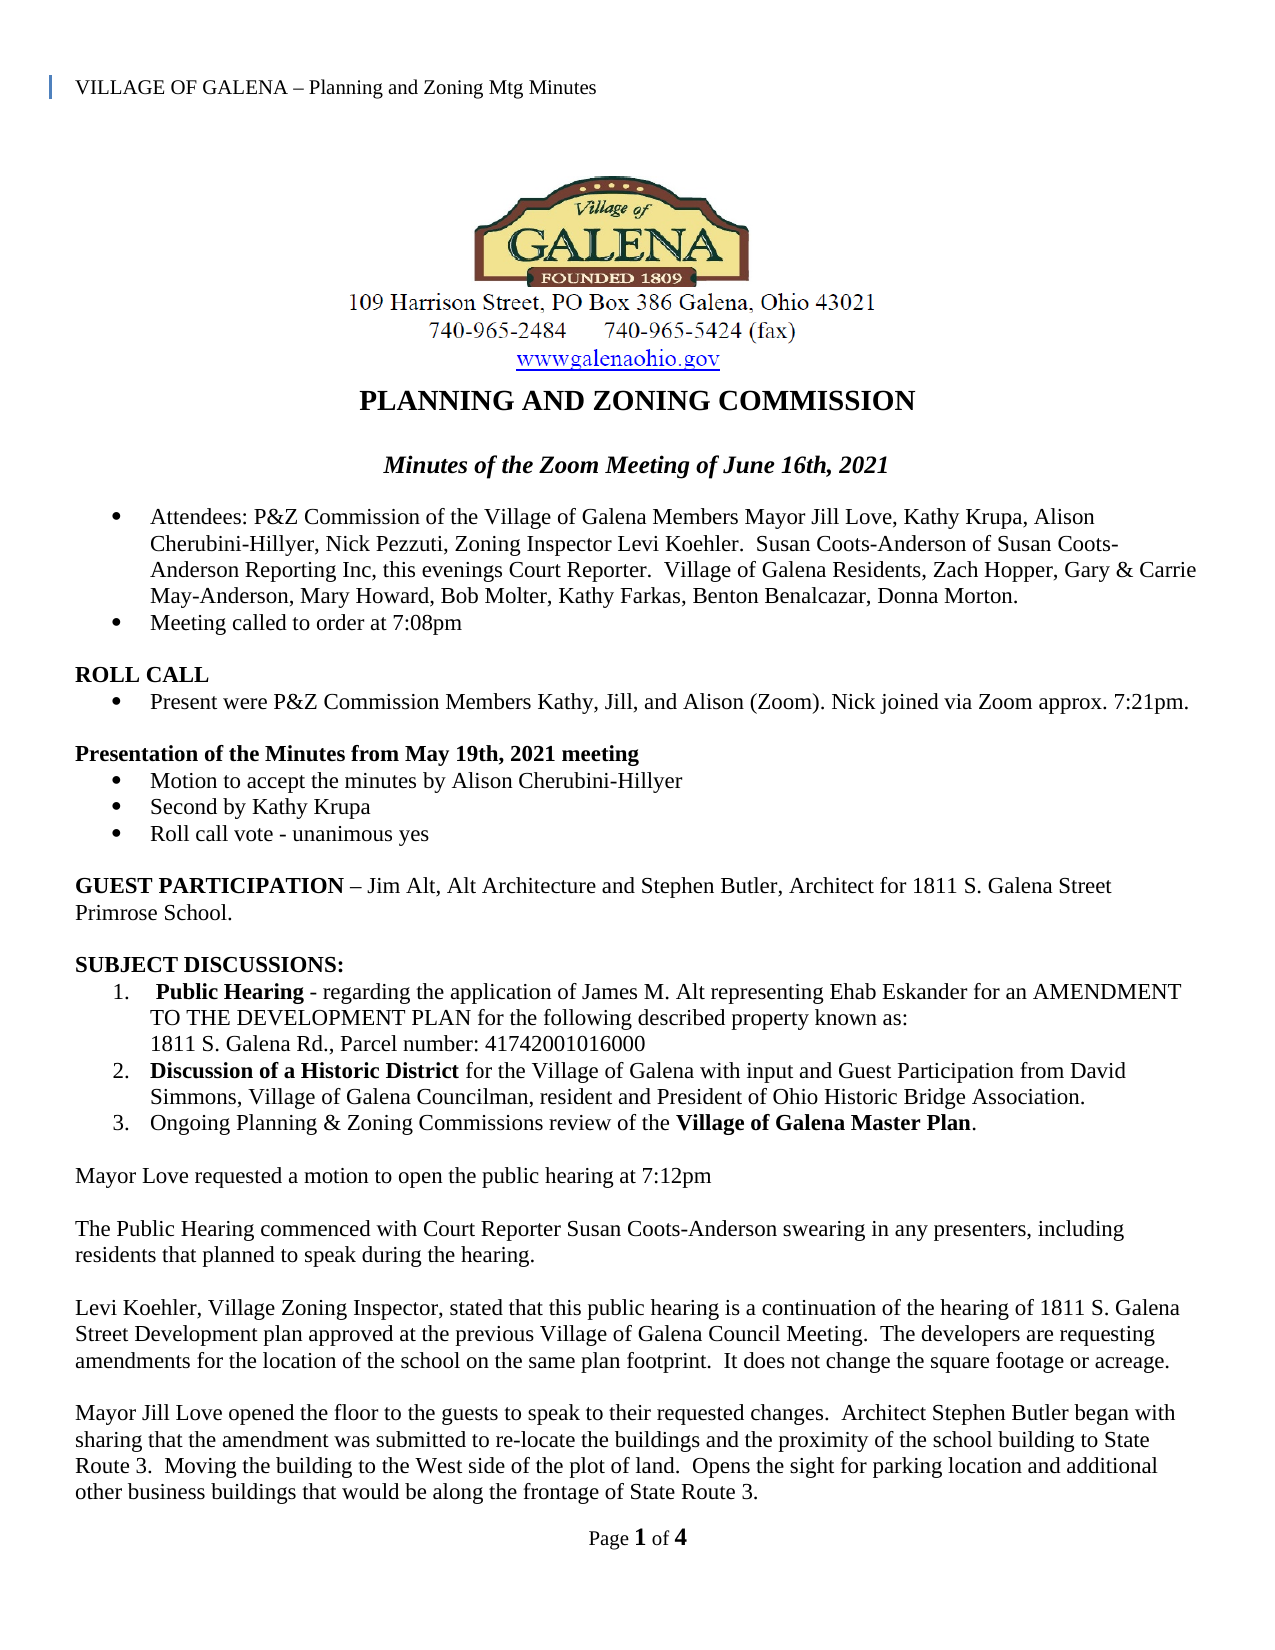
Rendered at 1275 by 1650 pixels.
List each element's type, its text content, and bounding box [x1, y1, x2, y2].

list Second by Kathy Krupa [112, 793, 1200, 819]
list Present were P&Z Commission Members Kathy, Jill, and Alison (Zoom). Nick joined via Zoom approx. 7:21pm. [112, 688, 1200, 714]
list Roll call vote - unanimous yes [112, 819, 1200, 846]
text GUEST PARTICIPATION – Jim Alt, Alt Architecture and Stephen Butler, Architect for 1811 S. Galena Street Primrose School. [75, 872, 1200, 925]
picture [314, 123, 961, 384]
text Presentation of the Minutes from May 19th, 2021 meeting [75, 741, 1200, 767]
list Meeting called to order at 7:08pm [112, 609, 1200, 635]
text PLANNING AND ZONING COMMISSION [75, 383, 1200, 417]
text SUBJECT DISCUSSIONS: [75, 951, 1200, 978]
text Levi Koehler, Village Zoning Inspector, stated that this public hearing is a continuation of the hearing of 1811 S. Galena Street Development plan approved at the previous Village of Galena Council Meeting. The developers are requesting amendments for the location of the school on the same plan footprint. It does not change the square footage or acreage. [75, 1294, 1200, 1373]
list Public Hearing - regarding the application of James M. Alt representing Ehab Eskander for an AMENDMENT TO THE DEVELOPMENT PLAN for the following described property known as: [112, 978, 1200, 1030]
list Ongoing Planning & Zoning Commissions review of the Village of Galena Master Plan. [112, 1109, 1200, 1136]
list Discussion of a Historic District for the Village of Galena with input and Guest Participation from David Simmons, Village of Galena Councilman, resident and President of Ohio Historic Bridge Association. [112, 1057, 1200, 1109]
text ROLL CALL [75, 661, 1200, 688]
text Mayor Jill Love opened the floor to the guests to speak to their requested changes. Architect Stephen Butler began with sharing that the amendment was submitted to re-locate the buildings and the proximity of the school building to State Route 3. Moving the building to the West side of the plot of land. Opens the sight for parking location and additional other business buildings that would be along the frontage of State Route 3. [75, 1399, 1200, 1505]
list 1811 S. Galena Rd., Parcel number: 41742001016000 [150, 1030, 1200, 1057]
text The Public Hearing commenced with Court Reporter Susan Coots-Anderson swearing in any presenters, including residents that planned to speak during the hearing. [75, 1215, 1200, 1268]
text Minutes of the Zoom Meeting of June 16th, 2021 [75, 451, 1200, 479]
list Motion to accept the minutes by Alison Cherubini-Hillyer [112, 767, 1200, 793]
list Attendees: P&Z Commission of the Village of Galena Members Mayor Jill Love, Kathy Krupa, Alison Cherubini-Hillyer, Nick Pezzuti, Zoning Inspector Levi Koehler. Susan Coots-Anderson of Susan Coots-Anderson Reporting Inc, this evenings Court Reporter. Village of Galena Residents, Zach Hopper, Gary & Carrie May-Anderson, Mary Howard, Bob Molter, Kathy Farkas, Benton Benalcazar, Donna Morton. [112, 503, 1200, 609]
text Mayor Love requested a motion to open the public hearing at 7:12pm [75, 1162, 1200, 1188]
